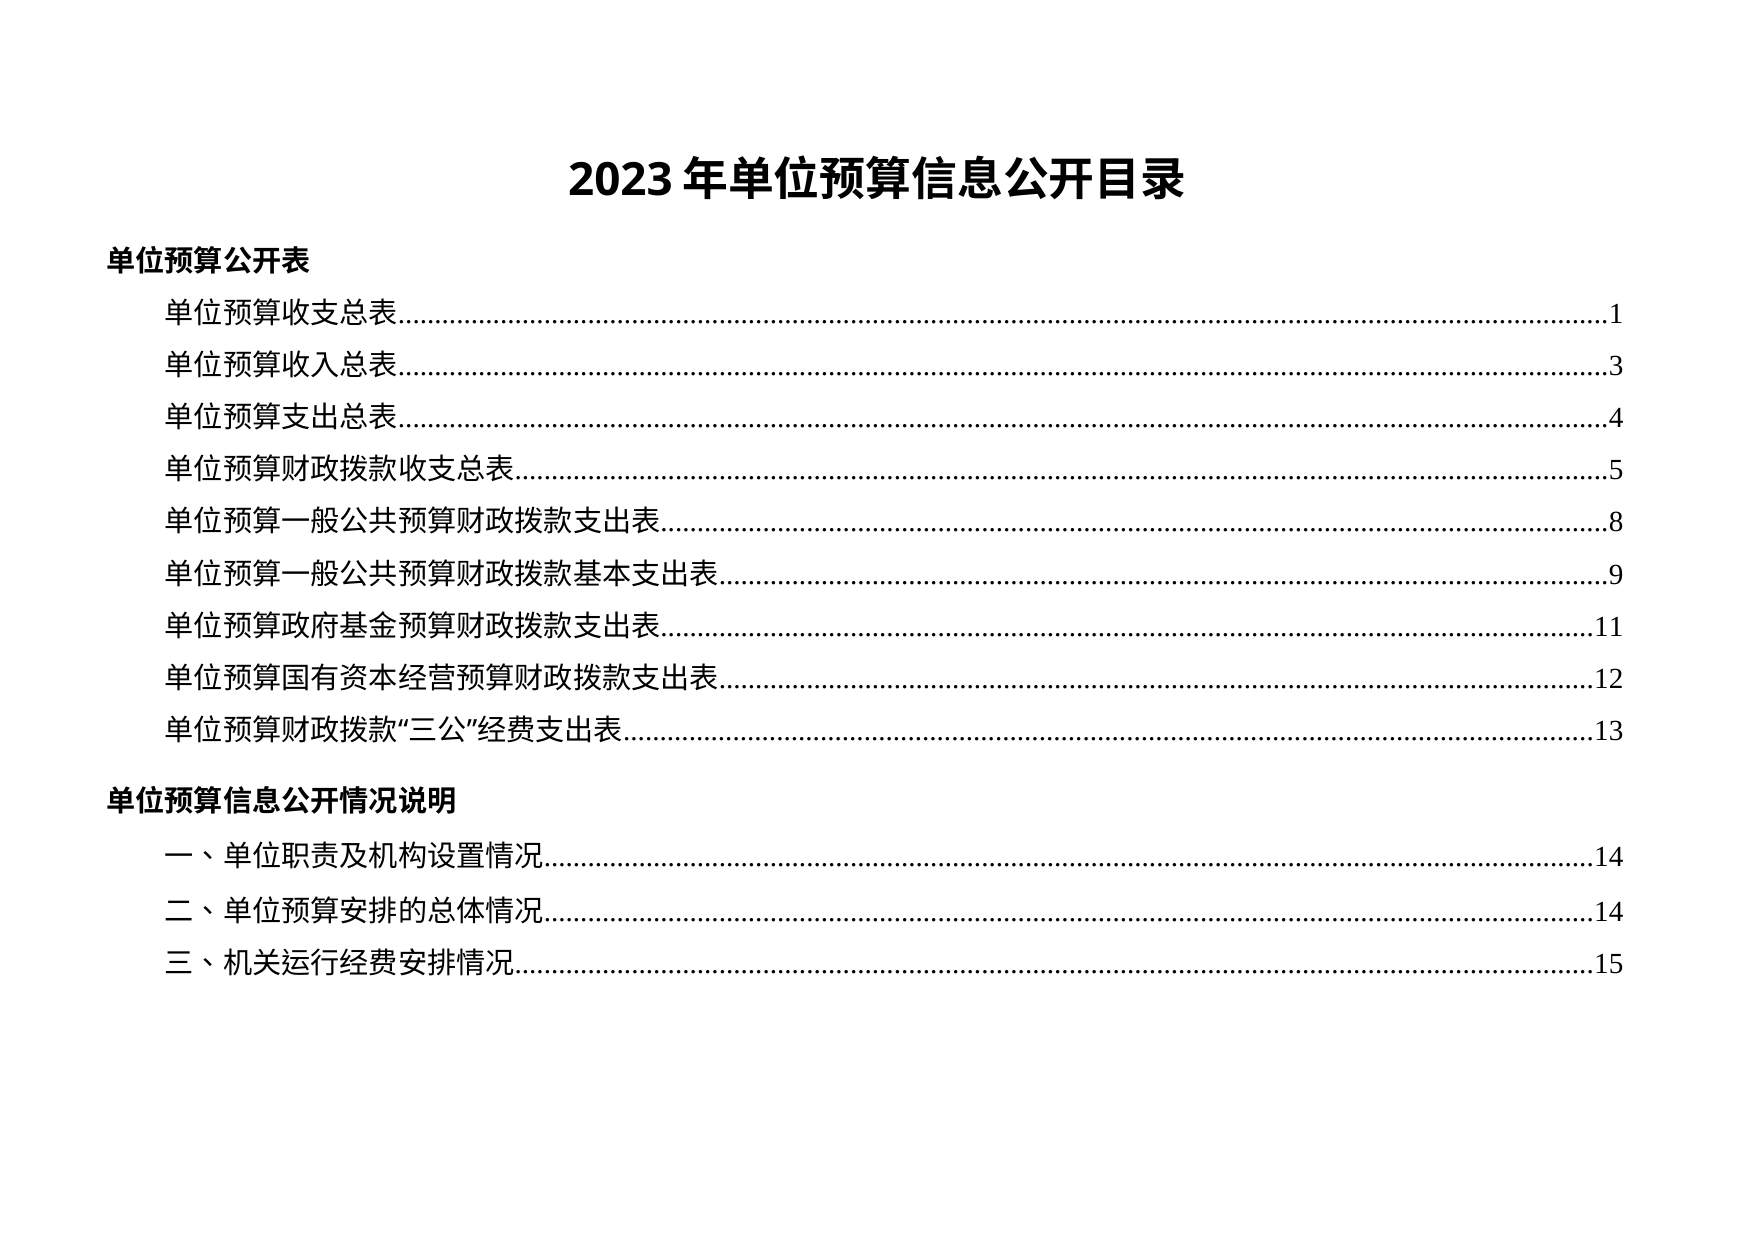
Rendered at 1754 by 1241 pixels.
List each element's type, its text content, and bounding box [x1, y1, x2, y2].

text 单位预算一般公共预算财政拨款支出表 8 [106, 501, 1648, 540]
text 单位预算信息公开情况说明 [106, 778, 1648, 820]
text 单位预算收入总表 3 [106, 344, 1648, 384]
text 单位预算收支总表 1 [106, 292, 1648, 332]
text 单位预算支出总表 4 [106, 396, 1648, 436]
text 单位预算国有资本经营预算财政拨款支出表 12 [106, 657, 1648, 697]
text 单位预算财政拨款“三公”经费支出表 13 [106, 709, 1648, 749]
text 单位预算政府基金预算财政拨款支出表 11 [106, 605, 1648, 645]
text 一、单位职责及机构设置情况 14 [106, 833, 1648, 875]
text 三、机关运行经费安排情况 15 [106, 943, 1648, 982]
text 单位预算财政拨款收支总表 5 [106, 448, 1648, 488]
text 二、单位预算安排的总体情况 14 [106, 888, 1648, 930]
text 单位预算公开表 [106, 237, 1648, 279]
text 2023年单位预算信息公开目录 [106, 142, 1648, 208]
text 单位预算一般公共预算财政拨款基本支出表 9 [106, 553, 1648, 593]
